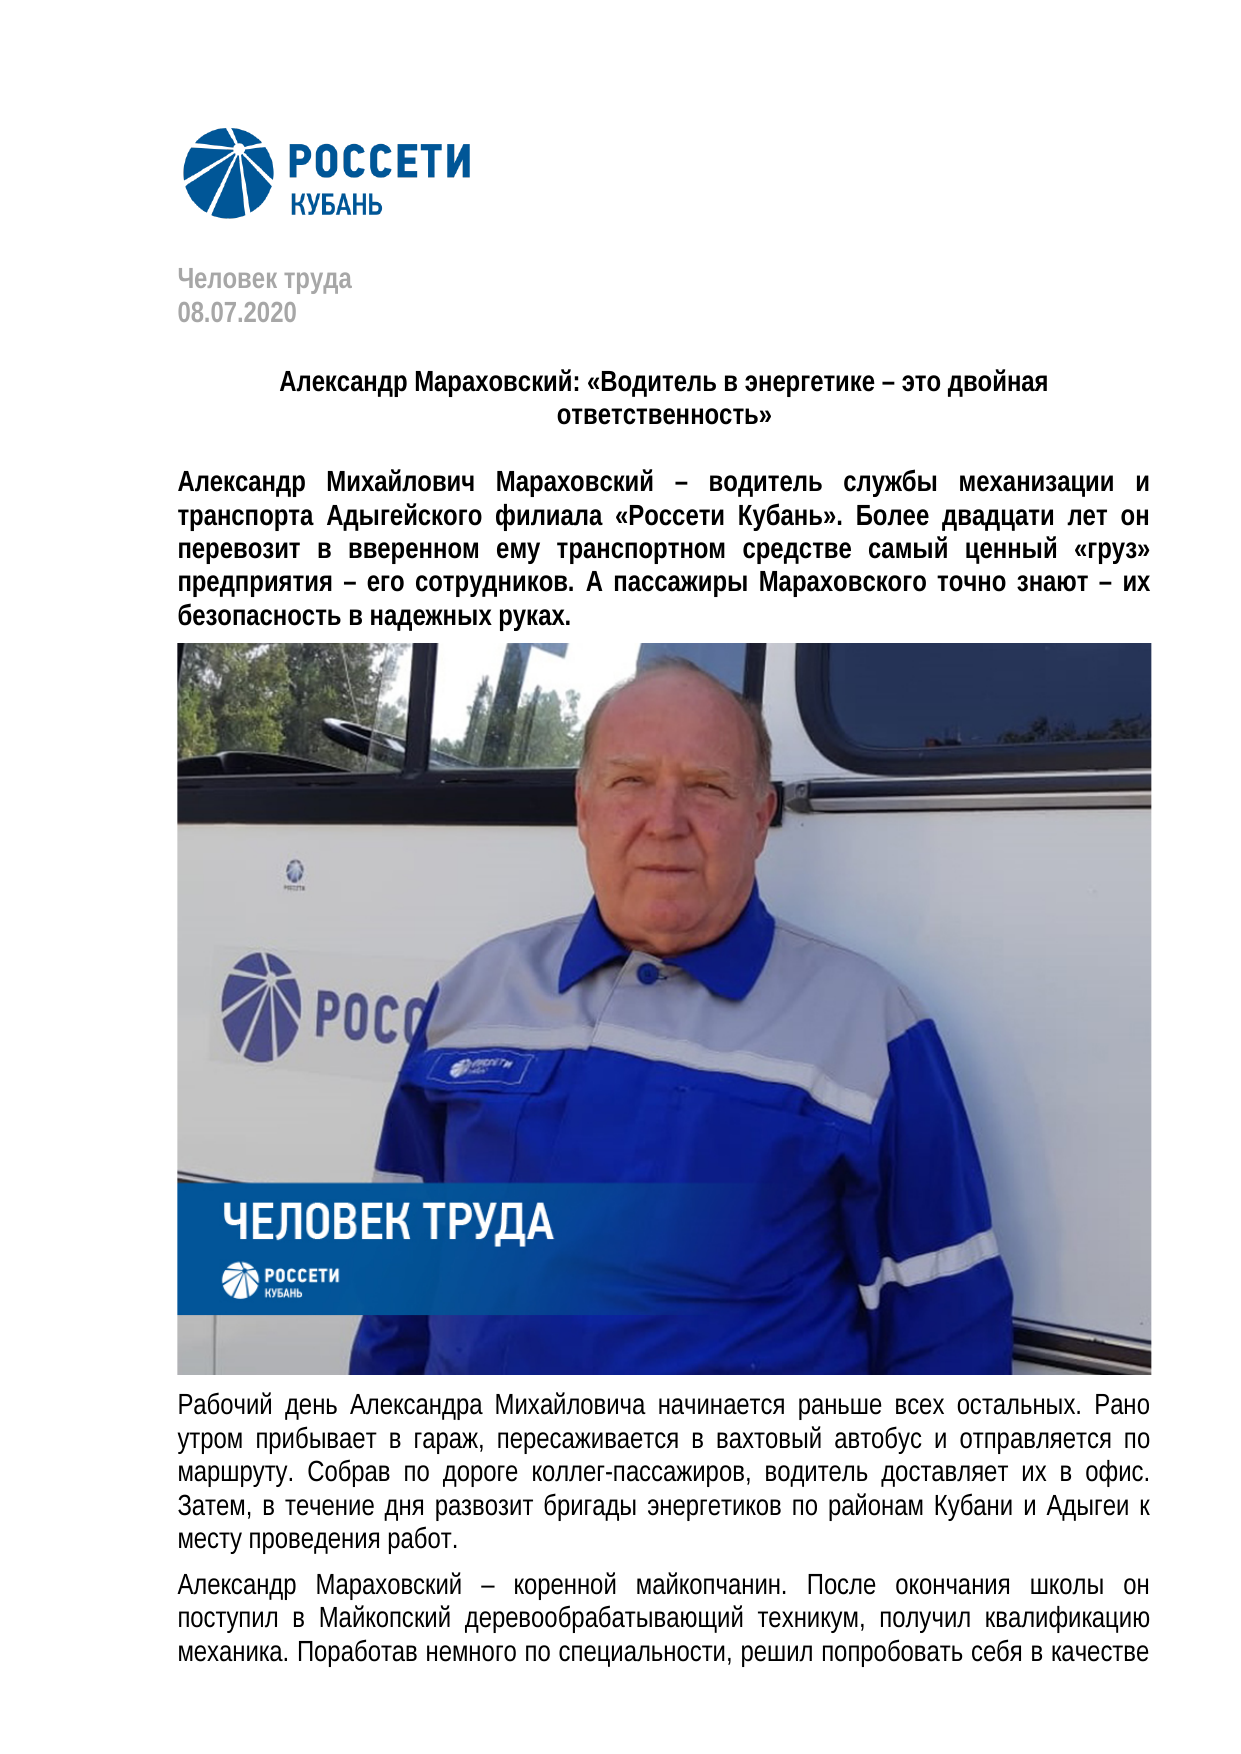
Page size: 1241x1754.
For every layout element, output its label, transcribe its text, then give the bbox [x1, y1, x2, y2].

text Рабочий день Александра Михайловича начинается раньше всех остальных. Рано утром прибывает в гараж, пересаживается в вахтовый автобус и отправляется по маршруту. Собрав по дороге коллег-пассажиров, водитель доставляет их в офис. Затем, в течение дня развозит бригады энергетиков по районам Кубани и Адыгеи к месту проведения работ. [177, 1387, 1152, 1554]
text Александр Михайлович Мараховский – водитель службы механизации и транспорта Адыгейского филиала «Россети Кубань». Более двадцати лет он перевозит в вверенном ему транспортном средстве самый ценный «груз» предприятия – его сотрудников. А пассажиры Мараховского точно знают – их безопасность в надежных руках. [177, 464, 1152, 631]
text 08.07.2020 [177, 295, 1152, 328]
picture [177, 643, 1152, 1375]
text Человек труда [177, 262, 1152, 295]
text Александр Мараховский: «Водитель в энергетике – это двойная ответственность» [177, 364, 1152, 431]
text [177, 1567, 1152, 1667]
picture [177, 118, 517, 227]
